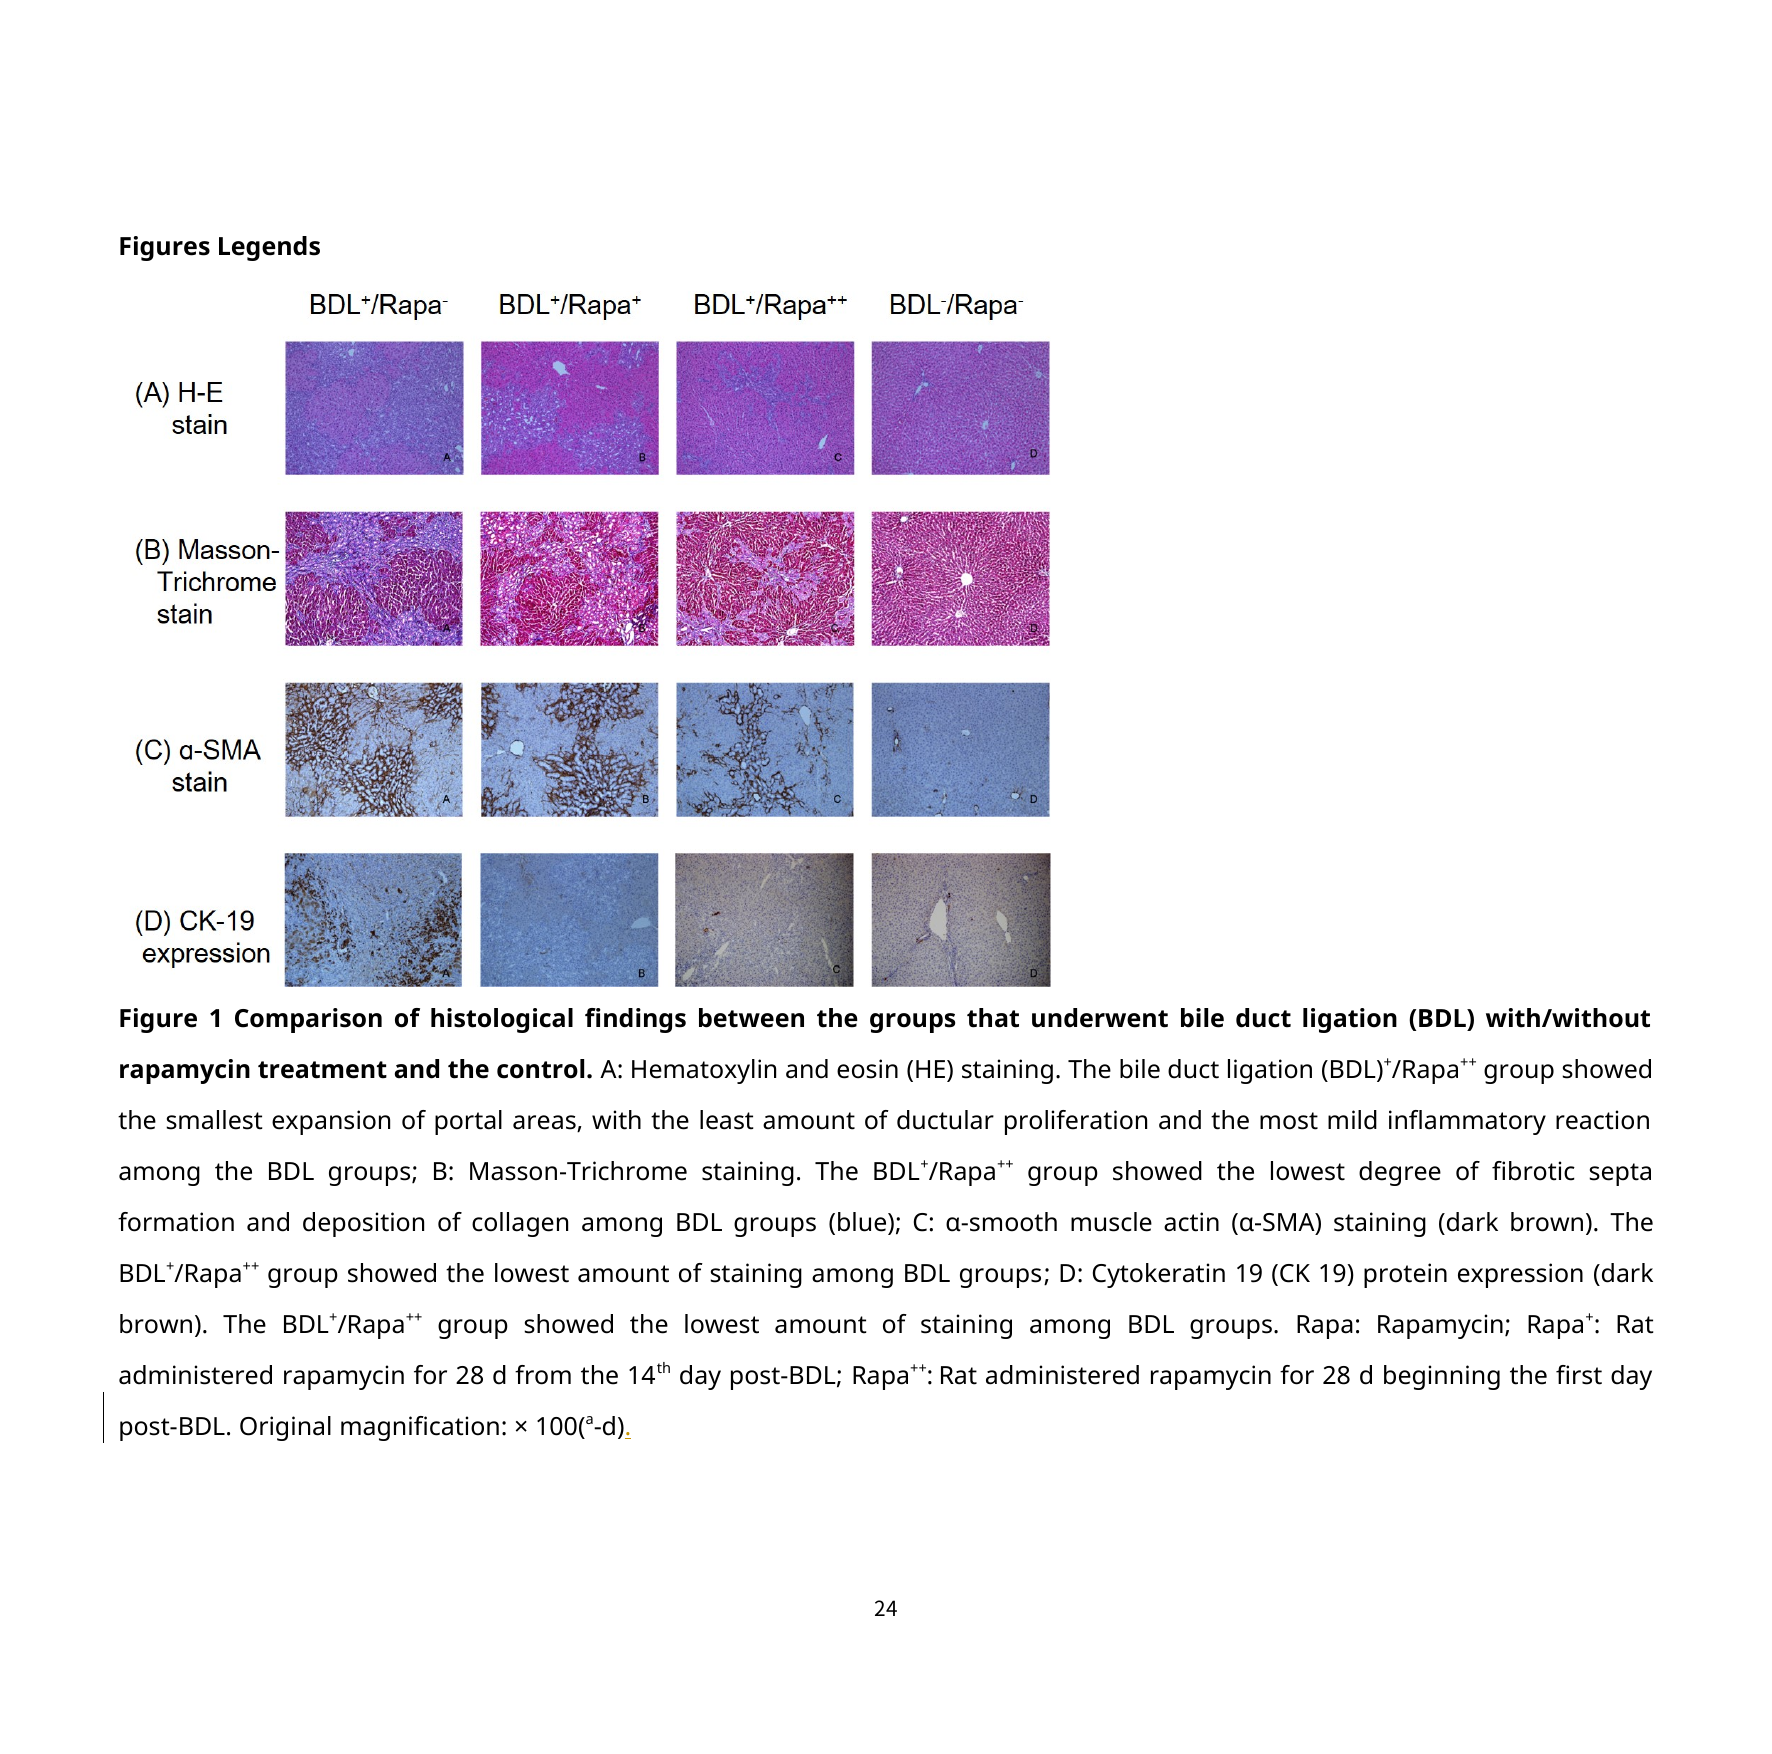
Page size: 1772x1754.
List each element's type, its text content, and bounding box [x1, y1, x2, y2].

text Figures Legends [118, 228, 1654, 262]
picture [118, 279, 1051, 987]
text Figure 1 Comparison of histological findings between the groups that underwent bile duct ligation (BDL) with/without rapamycin treatment and the control. A: Hematoxylin and eosin (HE) staining. The bile duct ligation (BDL)+/Rapa++ group showed the smallest expansion of portal areas, with the least amount of ductular proliferation and the most mild inflammatory reaction among the BDL groups; B: Masson-Trichrome staining. The BDL+/Rapa++ group showed the lowest degree of fibrotic septa formation and deposition of collagen among BDL groups (blue); C: α-smooth muscle actin (α-SMA) staining (dark brown). The BDL+/Rapa++ group showed the lowest amount of staining among BDL groups; D: Cytokeratin 19 (CK 19) protein expression (dark brown). The BDL+/Rapa++ group showed the lowest amount of staining among BDL groups. Rapa: Rapamycin; Rapa+: Rat administered rapamycin for 28 d from the 14th day post-BDL; Rapa++: Rat administered rapamycin for 28 d beginning the first day post-BDL. Original magnification: × 100(a-d) [118, 1000, 1654, 1443]
